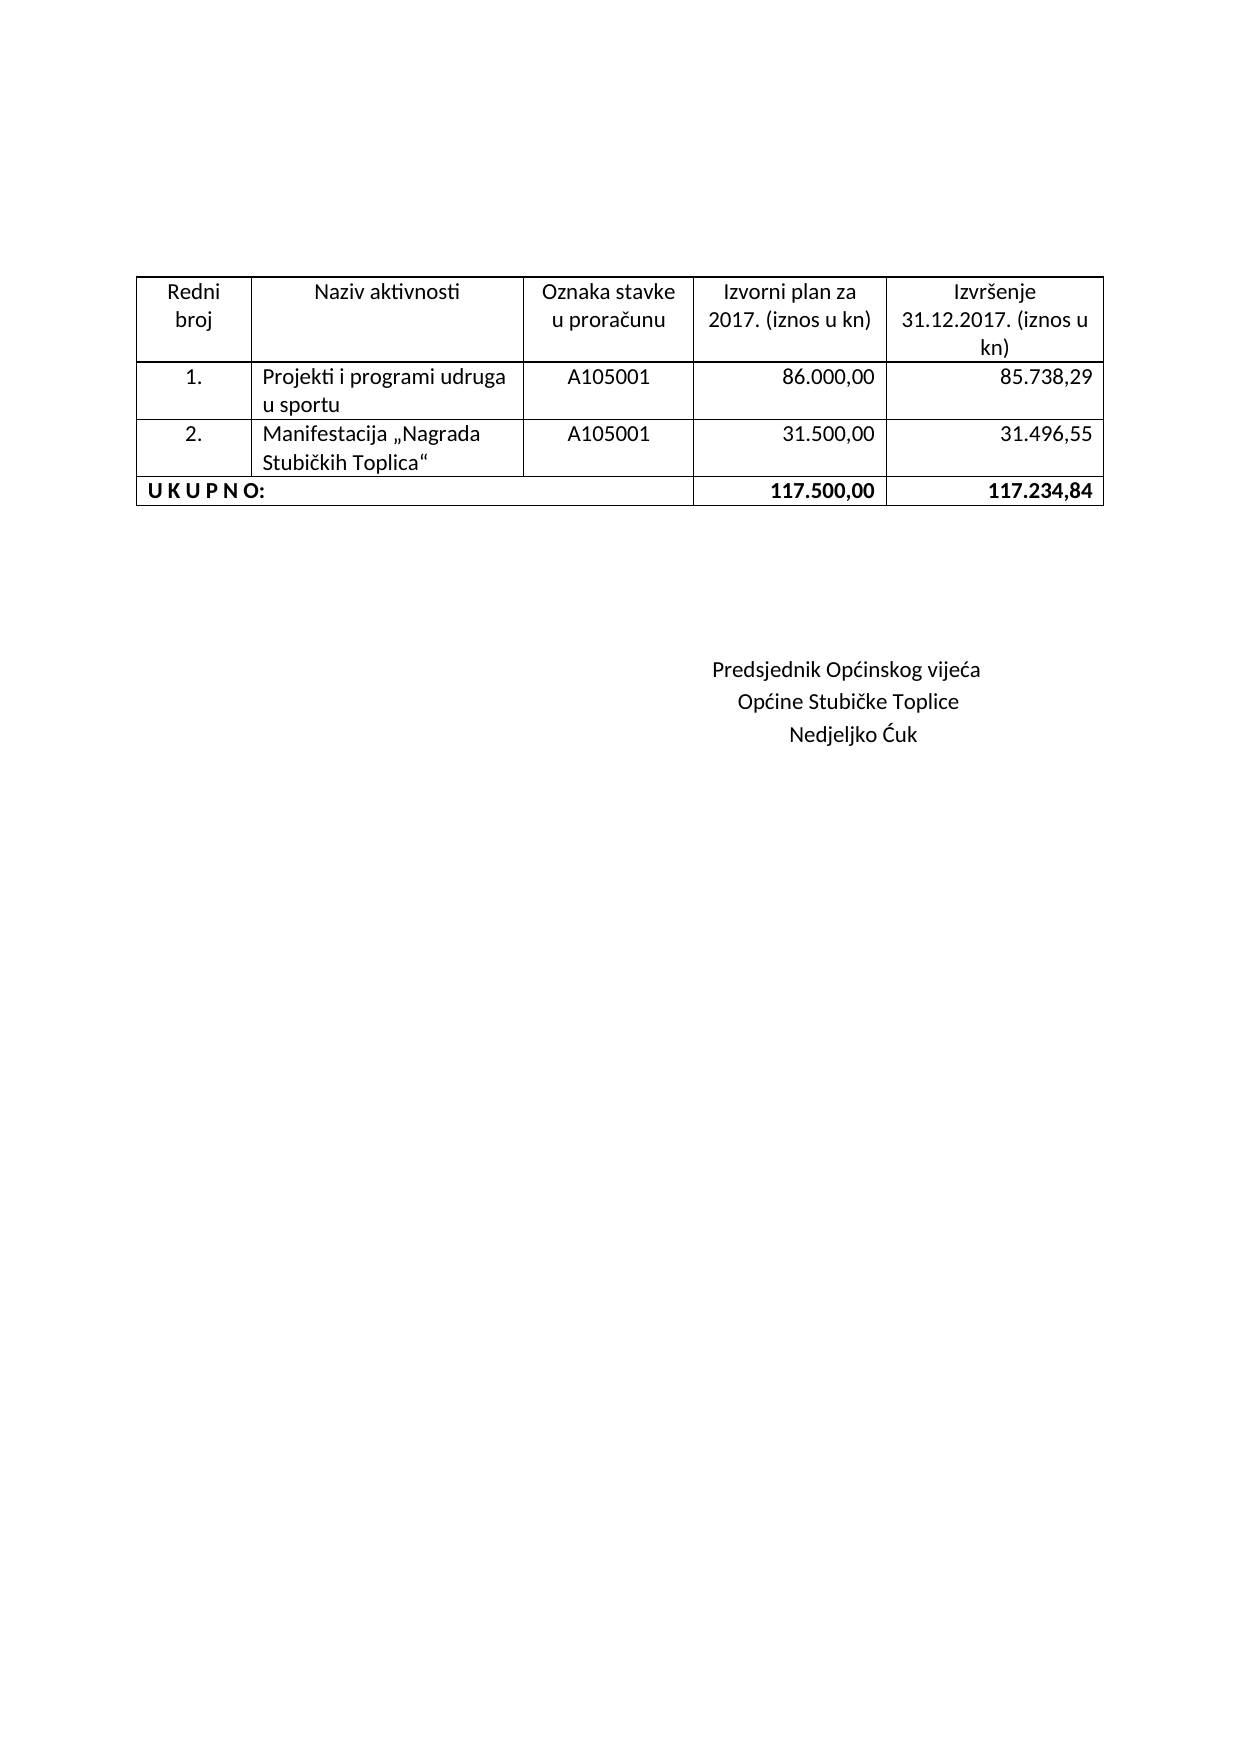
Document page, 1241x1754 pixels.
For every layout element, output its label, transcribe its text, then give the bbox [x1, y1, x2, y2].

table_cell 1. [137, 363, 251, 418]
text Predsjednik Općinskog vijeća [590, 655, 1093, 683]
table_header Oznaka stavke u proračunu [524, 278, 693, 361]
table_cell 117.500,00 [694, 477, 886, 505]
table_cell 117.234,84 [887, 477, 1103, 505]
table_header Redni broj [137, 278, 251, 361]
table_cell 85.738,29 [887, 363, 1103, 418]
table_header Izvorni plan za 2017. (iznos u kn) [694, 278, 886, 361]
table_cell 31.496,55 [887, 420, 1103, 476]
table_cell A105001 [524, 363, 693, 418]
table_cell 31.500,00 [694, 420, 886, 476]
table_cell U K U P N O: [137, 477, 693, 505]
table_header Izvršenje 31.12.2017. (iznos u kn) [887, 278, 1103, 361]
table_cell 86.000,00 [694, 363, 886, 418]
text Nedjeljko Ćuk [148, 720, 1093, 748]
table_cell Projekti i programi udruga u sportu [252, 363, 523, 418]
table_cell 2. [137, 420, 251, 476]
table_cell Manifestacija „Nagrada Stubičkih Toplica“ [252, 420, 523, 476]
table_header Naziv aktivnosti [252, 278, 523, 361]
text Općine Stubičke Toplice [148, 687, 1093, 716]
table_cell A105001 [524, 420, 693, 476]
